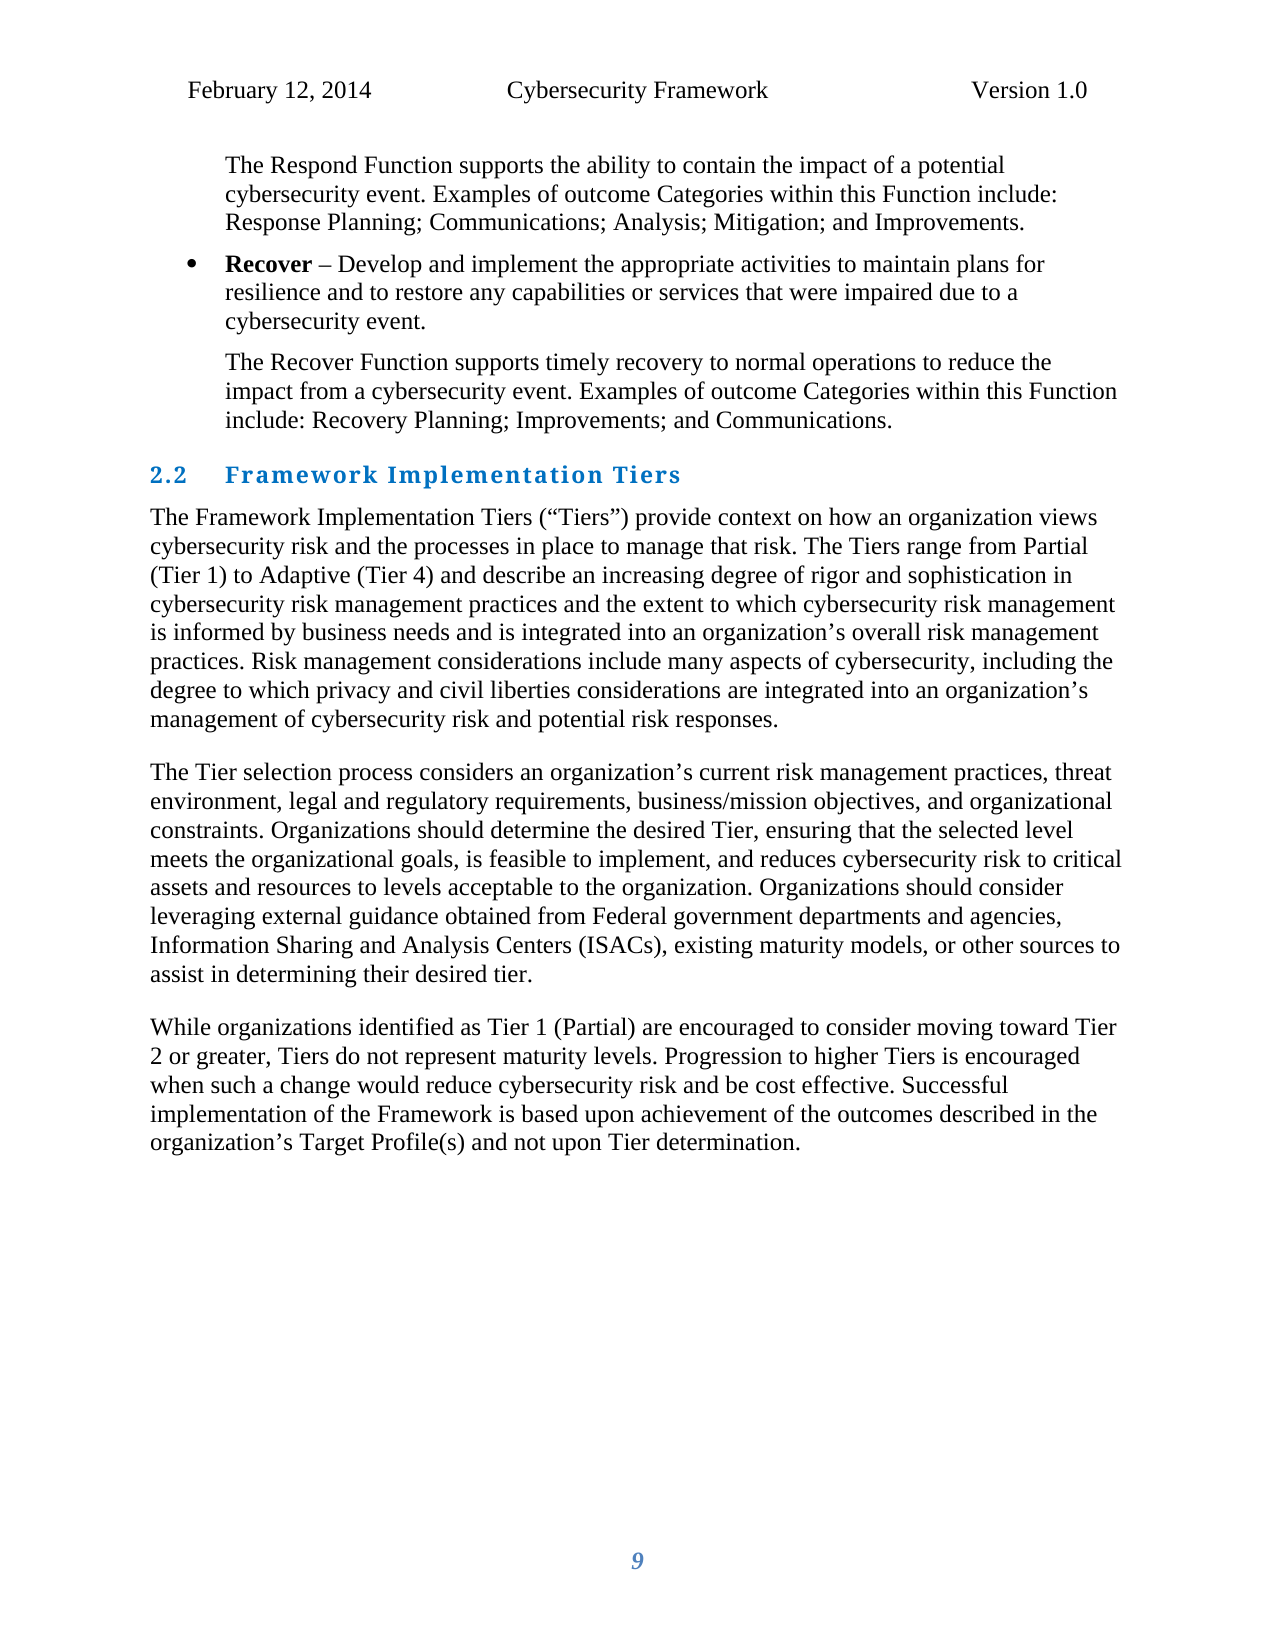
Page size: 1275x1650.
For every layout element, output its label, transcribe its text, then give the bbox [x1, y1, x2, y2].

list Recover – Develop and implement the appropriate activities to maintain plans for resilience and to restore any capabilities or services that were impaired due to a cybersecurity event. [187, 249, 1125, 335]
list The Respond Function supports the ability to contain the impact of a potential cybersecurity event. Examples of outcome Categories within this Function include: Response Planning; Communications; Analysis; Mitigation; and Improvements. [225, 150, 1125, 236]
list The Recover Function supports timely recovery to normal operations to reduce the impact from a cybersecurity event. Examples of outcome Categories within this Function include: Recovery Planning; Improvements; and Communications. [225, 347, 1125, 434]
text While organizations identified as Tier 1 (Partial) are encouraged to consider moving toward Tier 2 or greater, Tiers do not represent maturity levels. Progression to higher Tiers is encouraged when such a change would reduce cybersecurity risk and be cost effective. Successful implementation of the Framework is based upon achievement of the outcomes described in the organization’s Target Profile(s) and not upon Tier determination. [150, 1012, 1125, 1156]
text The Framework Implementation Tiers (“Tiers”) provide context on how an organization views cybersecurity risk and the processes in place to manage that risk. The Tiers range from Partial (Tier 1) to Adaptive (Tier 4) and describe an increasing degree of rigor and sophistication in cybersecurity risk management practices and the extent to which cybersecurity risk management is informed by business needs and is integrated into an organization’s overall risk management practices. Risk management considerations include many aspects of cybersecurity, including the degree to which privacy and civil liberties considerations are integrated into an organization’s management of cybersecurity risk and potential risk responses. [150, 502, 1125, 732]
subtitle 2.2 Framework Implementation Tiers [150, 459, 1125, 490]
text The Tier selection process considers an organization’s current risk management practices, threat environment, legal and regulatory requirements, business/mission objectives, and organizational constraints. Organizations should determine the desired Tier, ensuring that the selected level meets the organizational goals, is feasible to implement, and reduces cybersecurity risk to critical assets and resources to levels acceptable to the organization. Organizations should consider leveraging external guidance obtained from Federal government departments and agencies, Information Sharing and Analysis Centers (ISACs), existing maturity models, or other sources to assist in determining their desired tier. [150, 757, 1125, 987]
